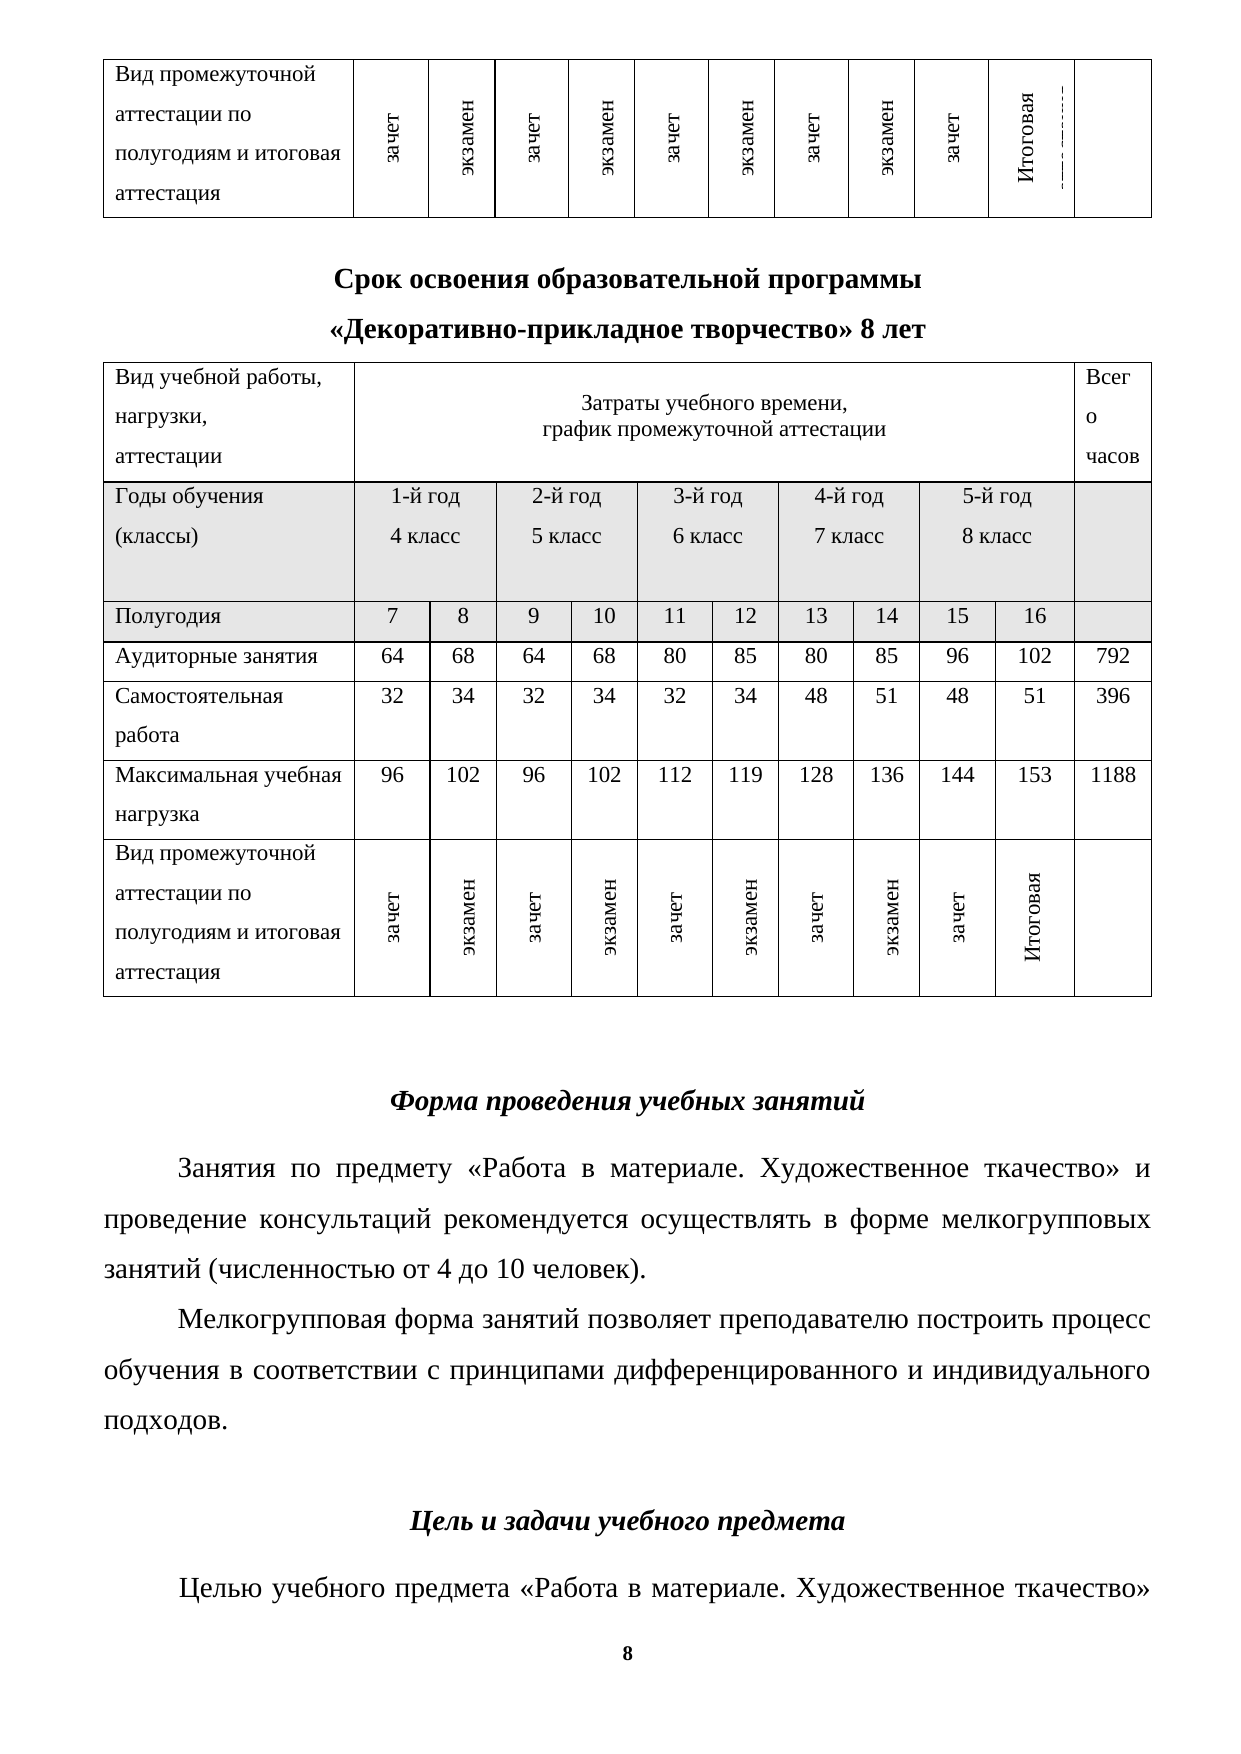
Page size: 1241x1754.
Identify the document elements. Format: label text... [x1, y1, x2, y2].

table_cell 85 [713, 643, 778, 681]
table_header Всего часов [1075, 363, 1151, 481]
table_cell 96 [920, 643, 995, 681]
table_cell 15 [920, 602, 995, 641]
table_cell 13 [779, 602, 853, 641]
table_cell экзамен [572, 840, 637, 996]
table_cell Итоговая аттестация [989, 60, 1074, 217]
table_cell экзамен [709, 60, 774, 217]
table_cell 10 [572, 602, 637, 641]
table_cell зачет [920, 840, 995, 996]
table_cell экзамен [713, 840, 778, 996]
table_cell 51 [996, 682, 1074, 759]
table_cell 48 [920, 682, 995, 759]
table_cell Вид промежуточной аттестации по полугодиям и итоговая аттестация [104, 60, 353, 217]
table_cell 792 [1075, 643, 1151, 681]
table_cell 34 [713, 682, 778, 759]
table_cell зачет [355, 840, 429, 996]
table_cell 396 [1075, 682, 1151, 759]
table_cell 3-й год 6 класс [638, 483, 778, 601]
table_cell 51 [854, 682, 919, 759]
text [103, 1570, 1152, 1603]
table_cell Самостоятельная работа [104, 682, 354, 759]
table_cell 32 [497, 682, 571, 759]
table_cell экзамен [849, 60, 914, 217]
table_cell 102 [996, 643, 1074, 681]
table_cell 64 [497, 643, 571, 681]
table_cell 5-й год 8 класс [920, 483, 1074, 601]
table_cell 11 [638, 602, 712, 641]
text «Декоративно-прикладное творчество» 8 лет [103, 311, 1152, 345]
table_cell 9 [497, 602, 571, 641]
table_cell [1075, 840, 1151, 996]
table_cell 80 [638, 643, 712, 681]
table_cell Итоговая аттестация [996, 840, 1074, 996]
table_cell экзамен [429, 60, 494, 217]
table_cell экзамен [569, 60, 634, 217]
table_cell зачет [354, 60, 428, 217]
table_cell 102 [572, 761, 637, 838]
table_cell Годы обучения (классы) [104, 483, 354, 601]
table_cell [1075, 602, 1151, 641]
table_cell 1188 [1075, 761, 1151, 838]
table_cell 16 [996, 602, 1074, 641]
table_cell 64 [355, 643, 429, 681]
table_header Вид учебной работы, нагрузки, аттестации [104, 363, 354, 481]
table_cell зачет [496, 60, 568, 217]
table_cell 14 [854, 602, 919, 641]
table_cell 68 [431, 643, 496, 681]
table_cell Вид промежуточной аттестации по полугодиям и итоговая аттестация [104, 840, 354, 996]
text Занятия по предмету «Работа в материале. Художественное ткачество» и проведение консультаций рекомендуется осуществлять в форме мелкогрупповых занятий (численностью от 4 до 10 человек). [103, 1151, 1152, 1285]
table_cell экзамен [854, 840, 919, 996]
table_cell [1075, 483, 1151, 601]
table_cell 119 [713, 761, 778, 838]
table_cell 144 [920, 761, 995, 838]
table_cell 96 [497, 761, 571, 838]
table_cell Аудиторные занятия [104, 643, 354, 681]
text Форма проведения учебных занятий [103, 1083, 1152, 1117]
table_cell 85 [854, 643, 919, 681]
table_cell экзамен [431, 840, 496, 996]
table_cell Полугодия [104, 602, 354, 641]
table_cell зачет [779, 840, 853, 996]
table_cell зачет [635, 60, 708, 217]
table_cell 112 [638, 761, 712, 838]
table_cell 80 [779, 643, 853, 681]
table_cell Максимальная учебная нагрузка [104, 761, 354, 838]
table_cell 1-й год 4 класс [355, 483, 496, 601]
table_cell 32 [638, 682, 712, 759]
table_cell 96 [355, 761, 429, 838]
table_cell 12 [713, 602, 778, 641]
table_cell 34 [431, 682, 496, 759]
table_cell 8 [431, 602, 496, 641]
table_cell зачет [638, 840, 712, 996]
text Срок освоения образовательной программы [103, 261, 1152, 295]
text Мелкогрупповая форма занятий позволяет преподавателю построить процесс обучения в соответствии с принципами дифференцированного и индивидуального подходов. [103, 1302, 1152, 1436]
table_cell 128 [779, 761, 853, 838]
table_cell 102 [431, 761, 496, 838]
table_cell [1075, 60, 1151, 217]
table_cell 4-й год 7 класс [779, 483, 919, 601]
table_cell зачет [497, 840, 571, 996]
table_cell зачет [775, 60, 848, 217]
text Цель и задачи учебного предмета [103, 1503, 1152, 1536]
table_header Затраты учебного времени, график промежуточной аттестации [355, 363, 1074, 481]
table_cell 68 [572, 643, 637, 681]
table_cell 48 [779, 682, 853, 759]
table_cell 7 [355, 602, 429, 641]
table_cell 34 [572, 682, 637, 759]
table_cell 136 [854, 761, 919, 838]
table_cell зачет [915, 60, 988, 217]
table_cell 2-й год 5 класс [497, 483, 637, 601]
table_cell 32 [355, 682, 429, 759]
table_cell 153 [996, 761, 1074, 838]
